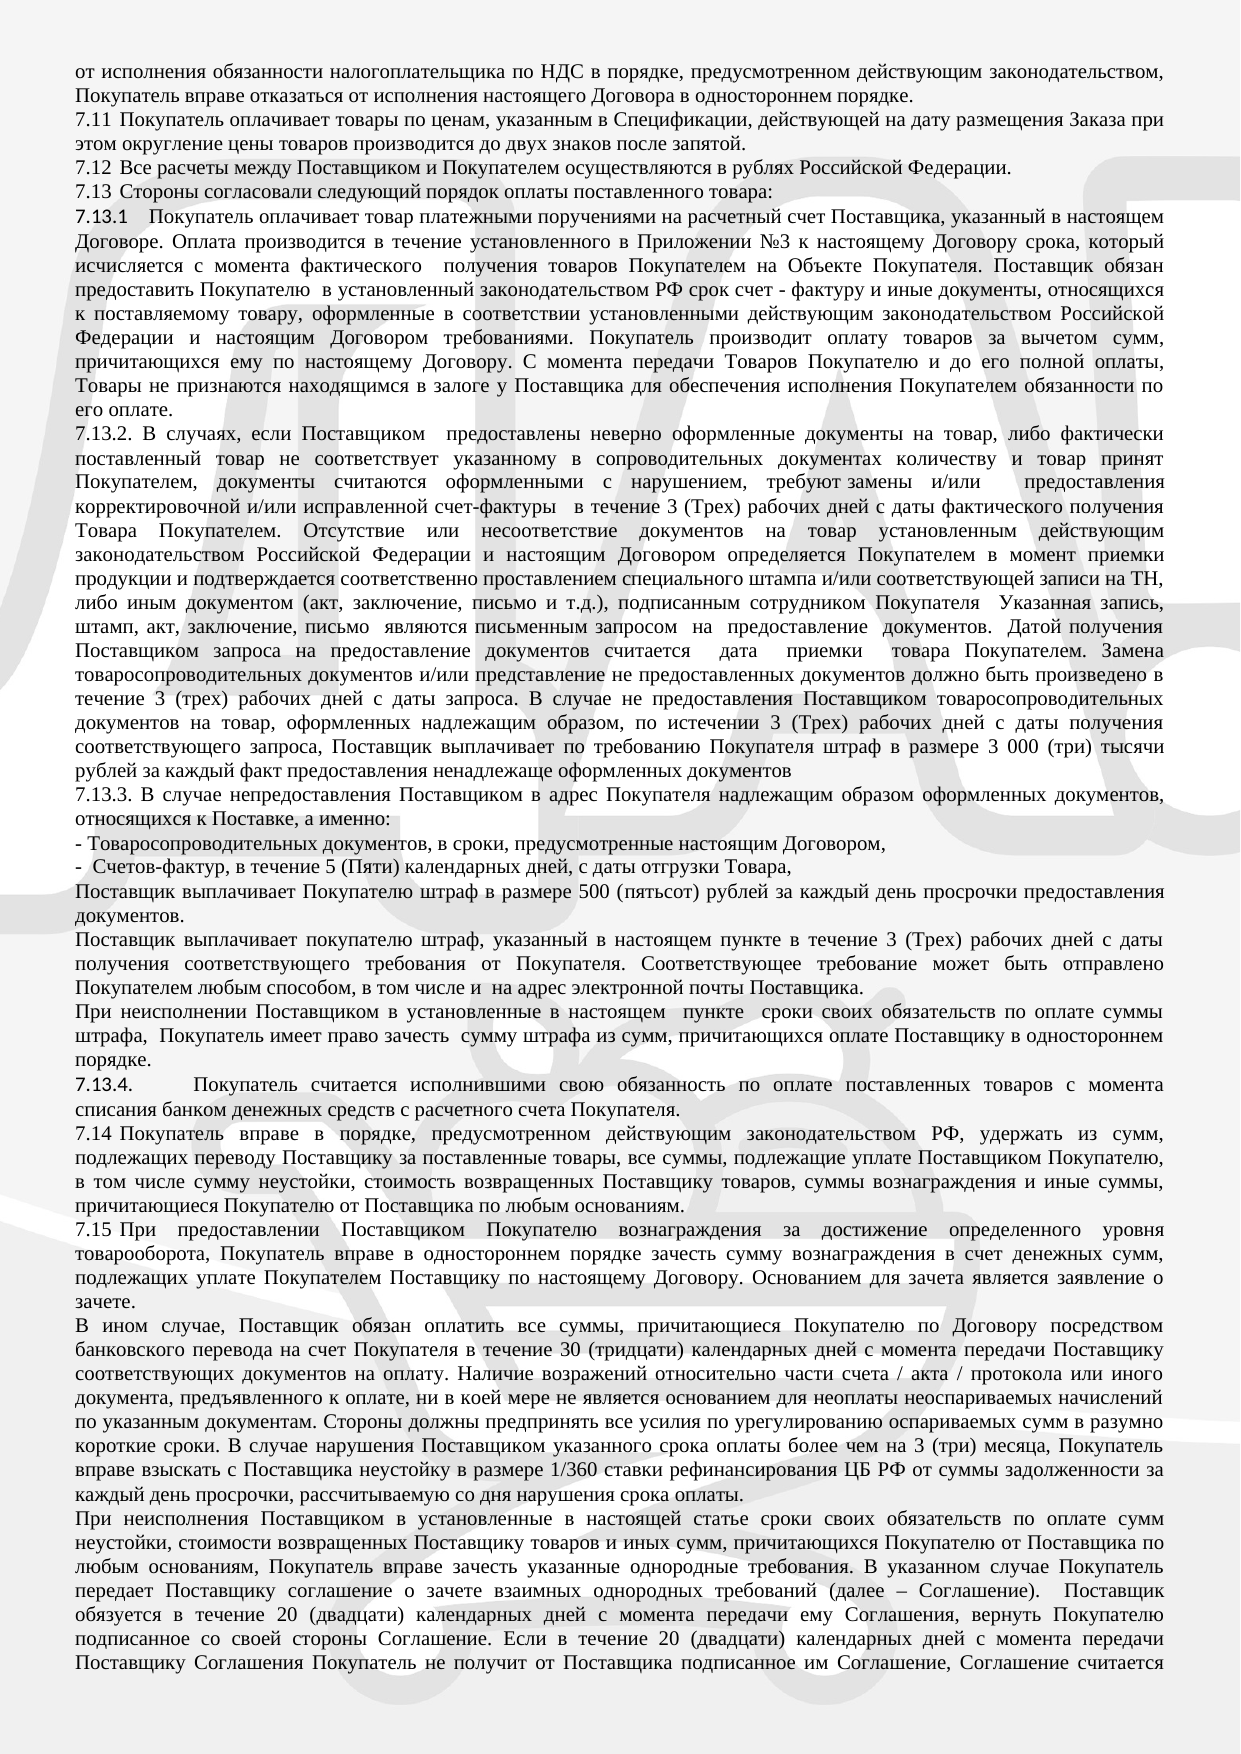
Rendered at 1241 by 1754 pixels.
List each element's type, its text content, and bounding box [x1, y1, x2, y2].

text В ином случае, Поставщик обязан оплатить все суммы, причитающиеся Покупателю по Договору посредством банковского перевода на счет Покупателя в течение 30 (тридцати) календарных дней с момента передачи Поставщику соответствующих документов на оплату. Наличие возражений относительно части счета / акта / протокола или иного документа, предъявленного к оплате, ни в коей мере не является основанием для неоплаты неоспариваемых начислений по указанным документам. Стороны должны предпринять все усилия по урегулированию оспариваемых сумм в разумно короткие сроки. В случае нарушения Поставщиком указанного срока оплаты более чем на 3 (три) месяца, Покупатель вправе взыскать с Поставщика неустойку в размере 1/360 ставки рефинансирования ЦБ РФ от суммы задолженности за каждый день просрочки, рассчитываемую со дня нарушения срока оплаты. [75, 1313, 1165, 1506]
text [75, 1506, 1165, 1674]
list Все расчеты между Поставщиком и Покупателем осуществляются в рублях Российской Федерации. [75, 155, 1165, 179]
list 7.13.2. В случаях, если Поставщиком предоставлены неверно оформленные документы на товар, либо фактически поставленный товар не соответствует указанному в сопроводительных документах количеству и товар принят Покупателем, документы считаются оформленными с нарушением, требуют замены и/или предоставления корректировочной и/или исправленной счет-фактуры в течение 3 (Трех) рабочих дней с даты фактического получения Товара Покупателем. Отсутствие или несоответствие документов на товар установленным действующим законодательством Российской Федерации и настоящим Договором определяется Покупателем в момент приемки продукции и подтверждается соответственно проставлением специального штампа и/или соответствующей записи на ТН, либо иным документом (акт, заключение, письмо и т.д.), подписанным сотрудником Покупателя Указанная запись, штамп, акт, заключение, письмо являются письменным запросом на предоставление документов. Датой получения Поставщиком запроса на предоставление документов считается дата приемки товара Покупателем. Замена товаросопроводительных документов и/или представление не предоставленных документов должно быть произведено в течение 3 (трех) рабочих дней с даты запроса. В случае не предоставления Поставщиком товаросопроводительных документов на товар, оформленных надлежащим образом, по истечении 3 (Трех) рабочих дней с даты получения соответствующего запроса, Поставщик выплачивает по требованию Покупателя штраф в размере 3 000 (три) тысячи рублей за каждый факт предоставления ненадлежаще оформленных документов [75, 421, 1165, 782]
list Покупатель оплачивает товары по ценам, указанным в Спецификации, действующей на дату размещения Заказа при этом округление цены товаров производится до двух знаков после запятой. [75, 107, 1165, 155]
text При неисполнении Поставщиком в установленные в настоящем пункте сроки своих обязательств по оплате суммы штрафа, Покупатель имеет право зачесть сумму штрафа из сумм, причитающихся оплате Поставщику в одностороннем порядке. [75, 999, 1165, 1071]
list Покупатель оплачивает товар платежными поручениями на расчетный счет Поставщика, указанный в настоящем Договоре. Оплата производится в течение установленного в Приложении №3 к настоящему Договору срока, который исчисляется с момента фактического получения товаров Покупателем на Объекте Покупателя. Поставщик обязан предоставить Покупателю в установленный законодательством РФ срок счет - фактуру и иные документы, относящихся к поставляемому товару, оформленные в соответствии установленными действующим законодательством Российской Федерации и настоящим Договором требованиями. Покупатель производит оплату товаров за вычетом сумм, причитающихся ему по настоящему Договору. С момента передачи Товаров Покупателю и до его полной оплаты, Товары не признаются находящимся в залоге у Поставщика для обеспечения исполнения Покупателем обязанности по его оплате. [75, 203, 1165, 421]
list Покупатель считается исполнившими свою обязанность по оплате поставленных товаров с момента списания банком денежных средств с расчетного счета Покупателя. [75, 1071, 1165, 1121]
text Поставщик выплачивает покупателю штраф, указанный в настоящем пункте в течение 3 (Трех) рабочих дней с даты получения соответствующего требования от Покупателя. Соответствующее требование может быть отправлено Покупателем любым способом, в том числе и на адрес электронной почты Поставщика. [75, 927, 1165, 999]
list При предоставлении Поставщиком Покупателю вознаграждения за достижение определенного уровня товарооборота, Покупатель вправе в одностороннем порядке зачесть сумму вознаграждения в счет денежных сумм, подлежащих уплате Покупателем Поставщику по настоящему Договору. Основанием для зачета является заявление о зачете. [75, 1217, 1165, 1313]
text Поставщик выплачивает Покупателю штраф в размере 500 (пятьсот) рублей за каждый день просрочки предоставления документов. [75, 878, 1165, 927]
picture [0, 0, 1241, 1754]
list Покупатель вправе в порядке, предусмотренном действующим законодательством РФ, удержать из сумм, подлежащих переводу Поставщику за поставленные товары, все суммы, подлежащие уплате Поставщиком Покупателю, в том числе сумму неустойки, стоимость возвращенных Поставщику товаров, суммы вознаграждения и иные суммы, причитающиеся Покупателю от Поставщика по любым основаниям. [75, 1121, 1165, 1217]
text - Товаросопроводительных документов, в сроки, предусмотренные настоящим Договором, [75, 830, 1165, 854]
text 7.13.3. В случае непредоставления Поставщиком в адрес Покупателя надлежащим образом оформленных документов, относящихся к Поставке, а именно: [75, 782, 1165, 830]
text - Счетов-фактур, в течение 5 (Пяти) календарных дней, с даты отгрузки Товара, [75, 854, 1165, 878]
list Стороны согласовали следующий порядок оплаты поставленного товара: [75, 179, 1165, 203]
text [75, 59, 1165, 107]
